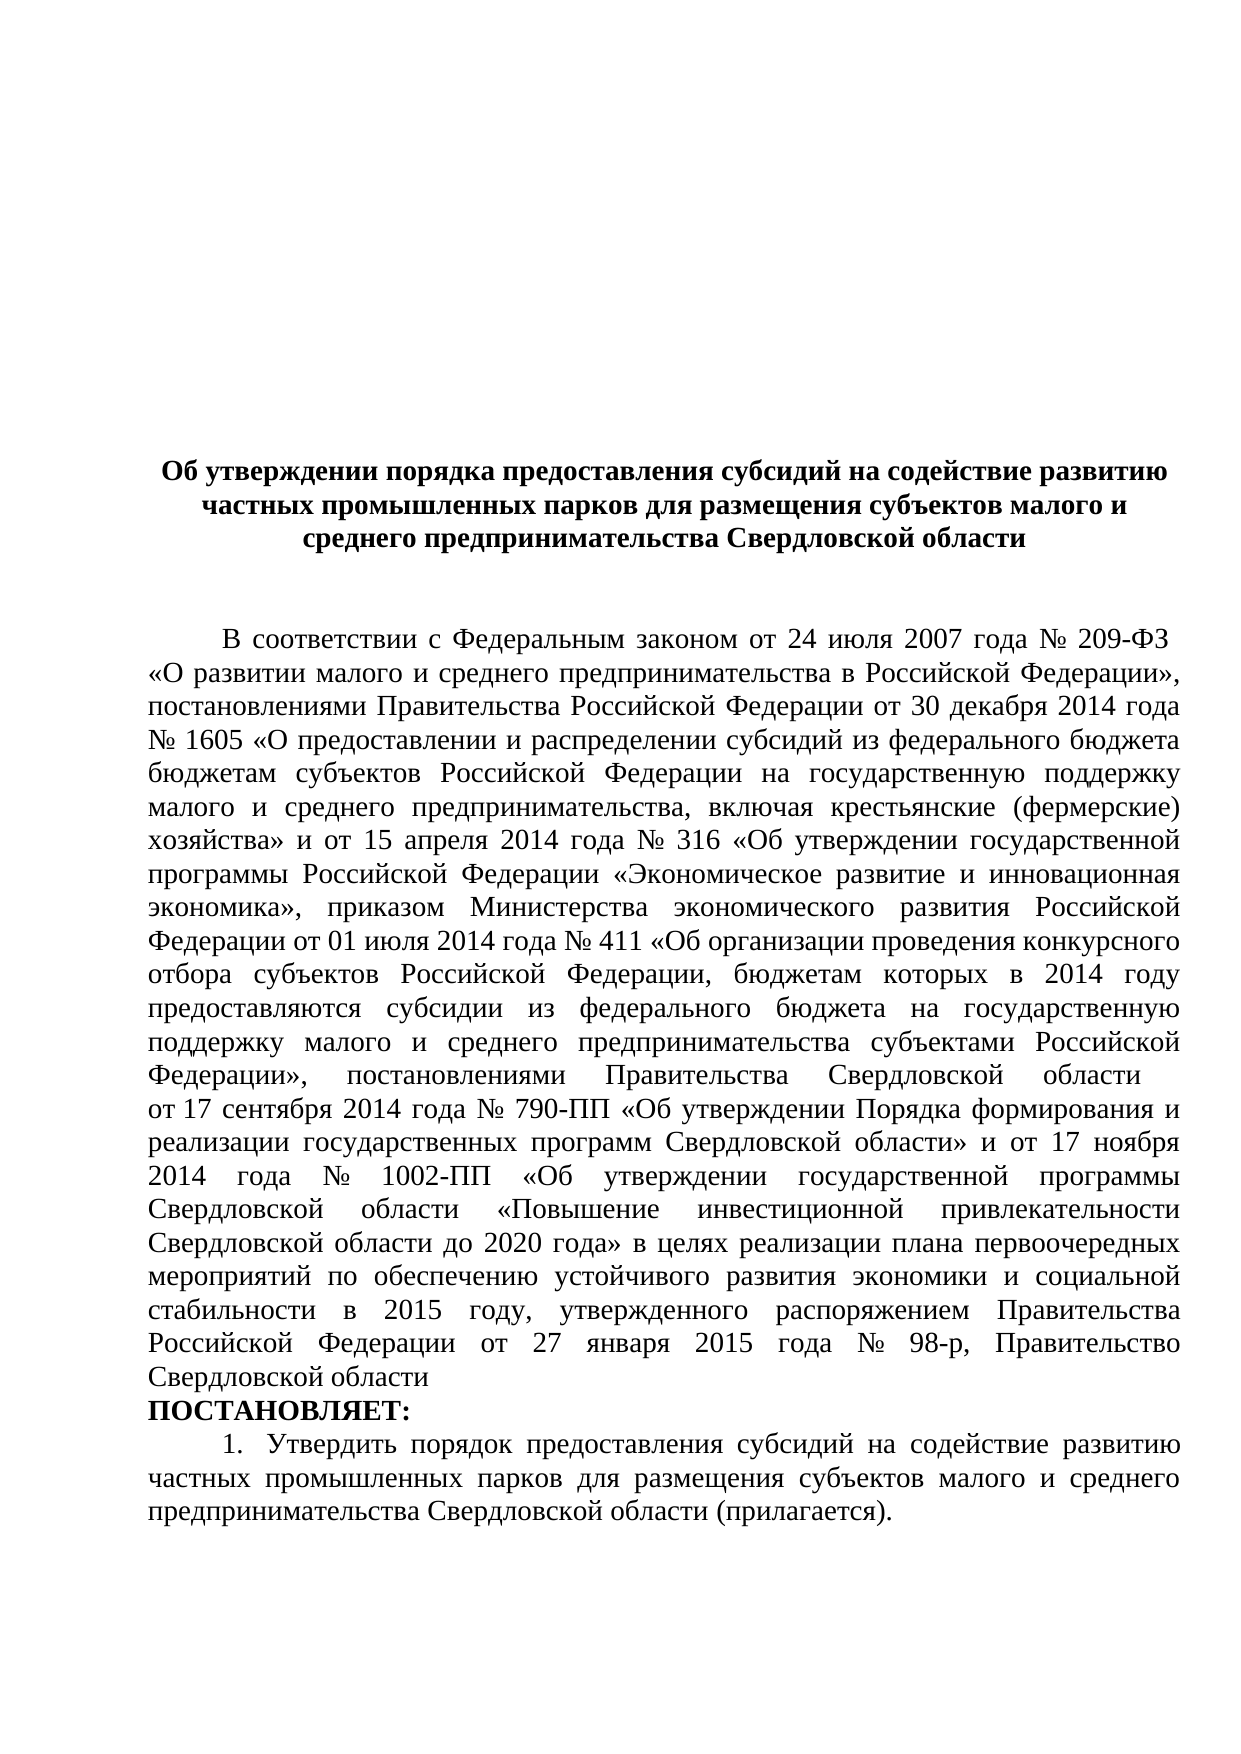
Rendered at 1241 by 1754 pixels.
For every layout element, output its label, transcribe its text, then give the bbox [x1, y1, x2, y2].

text ПОСТАНОВЛЯЕТ: [148, 1393, 1181, 1426]
text В соответствии с Федеральным законом от 24 июля 2007 года № 209-ФЗ «О развитии малого и среднего предпринимательства в Российской Федерации», постановлениями Правительства Российской Федерации от 30 декабря 2014 года № 1605 «О предоставлении и распределении субсидий из федерального бюджета бюджетам субъектов Российской Федерации на государственную поддержку малого и среднего предпринимательства, включая крестьянские (фермерские) хозяйства» и от 15 апреля 2014 года № 316 «Об утверждении государственной программы Российской Федерации «Экономическое развитие и инновационная экономика», приказом Министерства экономического развития Российской Федерации от 01 июля 2014 года № 411 «Об организации проведения конкурсного отбора субъектов Российской Федерации, бюджетам которых в 2014 году предоставляются субсидии из федерального бюджета на государственную поддержку малого и среднего предпринимательства субъектами Российской Федерации», постановлениями Правительства Свердловской области от 17 сентября 2014 года № 790-ПП «Об утверждении Порядка формирования и реализации государственных программ Свердловской области» и от 17 ноября 2014 года № 1002-ПП «Об утверждении государственной программы Свердловской области «Повышение инвестиционной привлекательности Свердловской области до 2020 года» в целях реализации плана первоочередных мероприятий по обеспечению устойчивого развития экономики и социальной стабильности в 2015 году, утвержденного распоряжением Правительства Российской Федерации от 27 января 2015 года № 98-р, Правительство Свердловской области [148, 621, 1181, 1393]
text Об утверждении порядка предоставления субсидий на содействие развитию частных промышленных парков для размещения субъектов малого и среднего предпринимательства Свердловской области [148, 453, 1181, 554]
list Утвердить порядок предоставления субсидий на содействие развитию частных промышленных парков для размещения субъектов малого и среднего предпринимательства Свердловской области (прилагается). [148, 1426, 1181, 1527]
